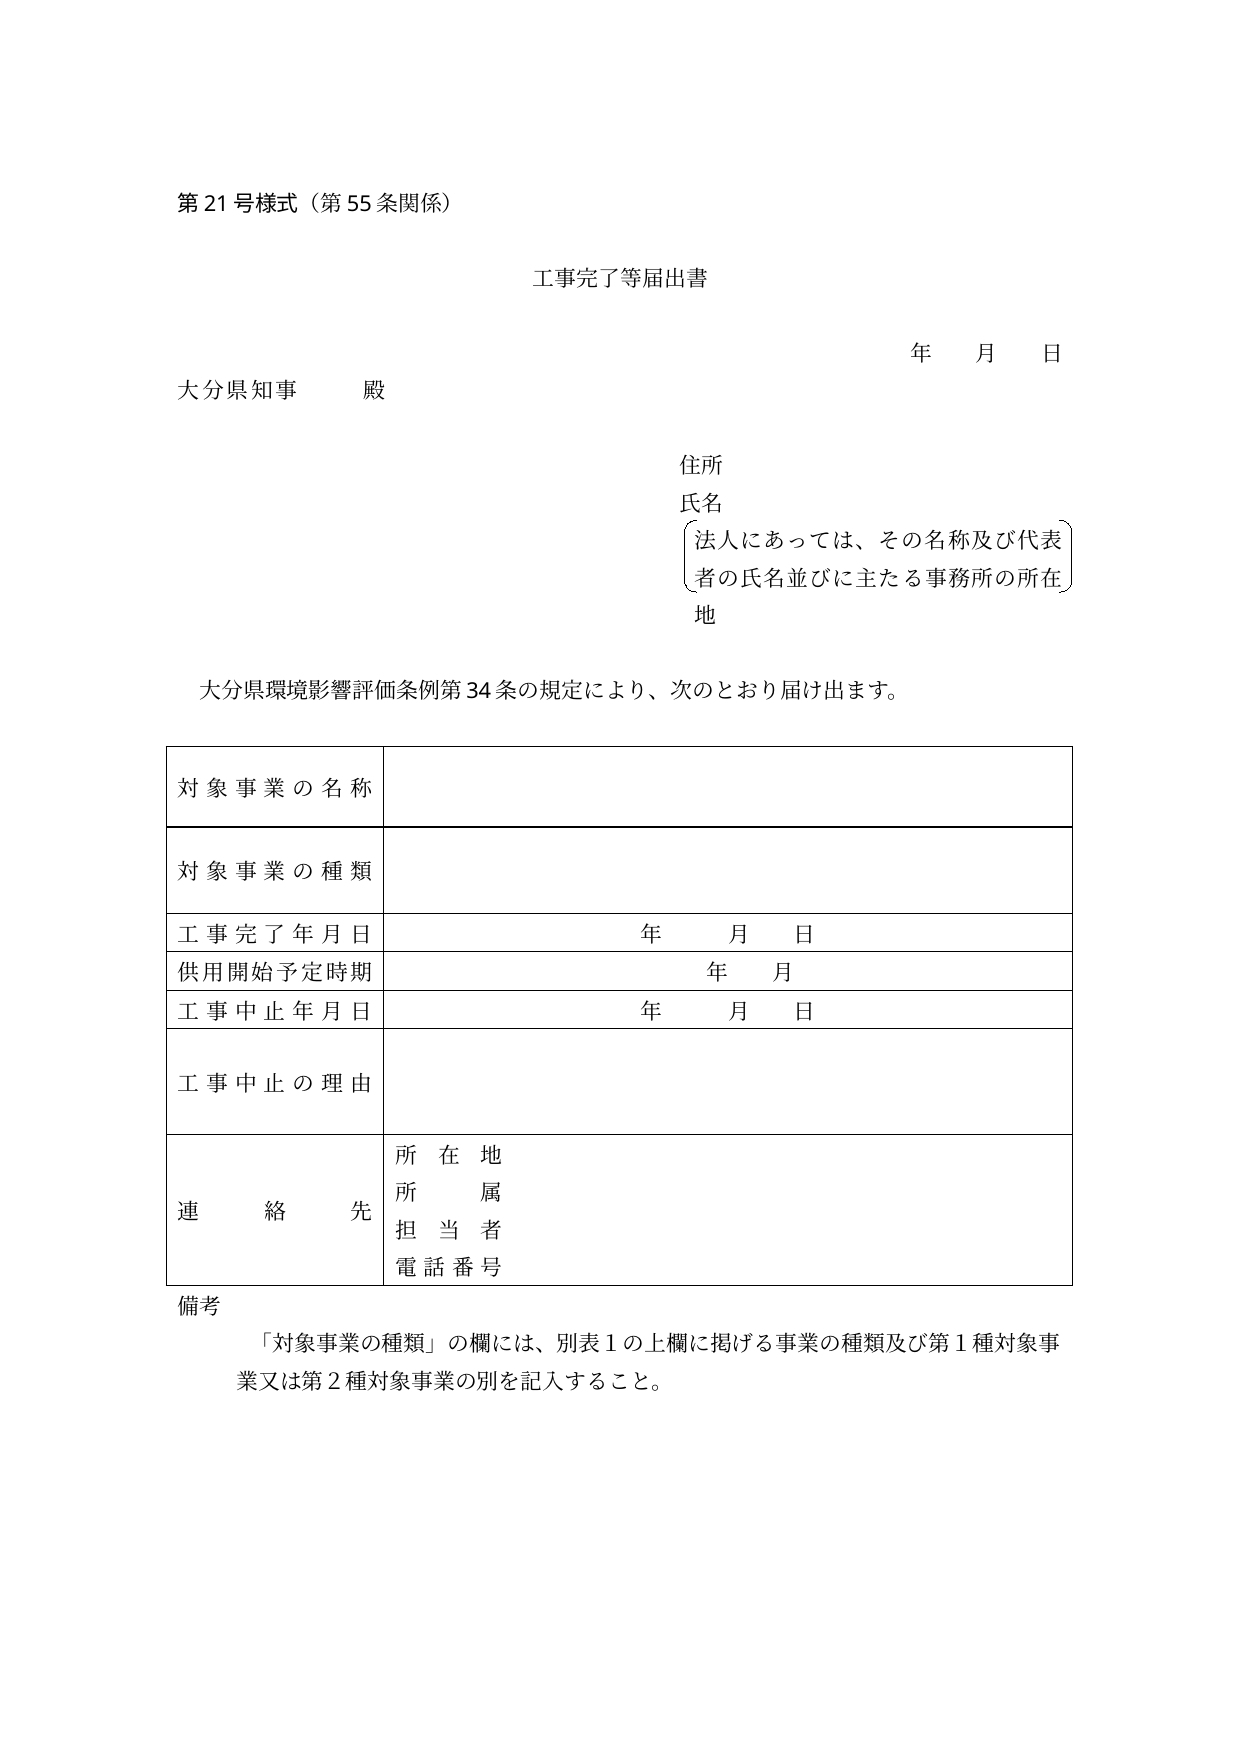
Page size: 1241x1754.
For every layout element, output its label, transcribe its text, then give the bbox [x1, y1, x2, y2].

table_cell 年 月 日 [384, 914, 1072, 951]
text 備考 [177, 1286, 1063, 1323]
text 法人にあっては、その名称及び代表者の氏名並びに主たる事務所の所在地 [694, 521, 1063, 633]
table_cell 年 月 日 [384, 991, 1072, 1028]
text 第21号様式（第55条関係） [177, 183, 1063, 221]
table_cell 対象事業の種類 [167, 828, 383, 913]
text 年 月 日 [177, 333, 1063, 371]
table_cell 工事完了年月日 [167, 914, 383, 951]
table_cell 工事中止年月日 [167, 991, 383, 1028]
text 大分県知事 殿 [177, 371, 1063, 408]
table_cell 供用開始予定時期 [167, 952, 383, 990]
table_cell [384, 828, 1072, 913]
text 「対象事業の種類」の欄には、別表１の上欄に掲げる事業の種類及び第１種対象事業又は第２種対象事業の別を記入すること。 [228, 1323, 1063, 1398]
table_cell 連絡先 [167, 1135, 383, 1285]
table_cell 所在地 所属 担当者 電話番号 [384, 1135, 514, 1285]
table_cell [384, 1029, 1072, 1134]
table_cell 工事中止の理由 [167, 1029, 383, 1134]
table_header 対象事業の名称 [167, 747, 383, 826]
text 氏名 [679, 483, 1063, 521]
table_header [384, 747, 1072, 826]
table_cell [514, 1135, 1072, 1285]
text 工事完了等届出書 [177, 258, 1063, 296]
text 住所 [679, 446, 1063, 483]
text 大分県環境影響評価条例第34条の規定により、次のとおり届け出ます。 [177, 671, 1063, 708]
table_cell 年 月 [384, 952, 1072, 990]
